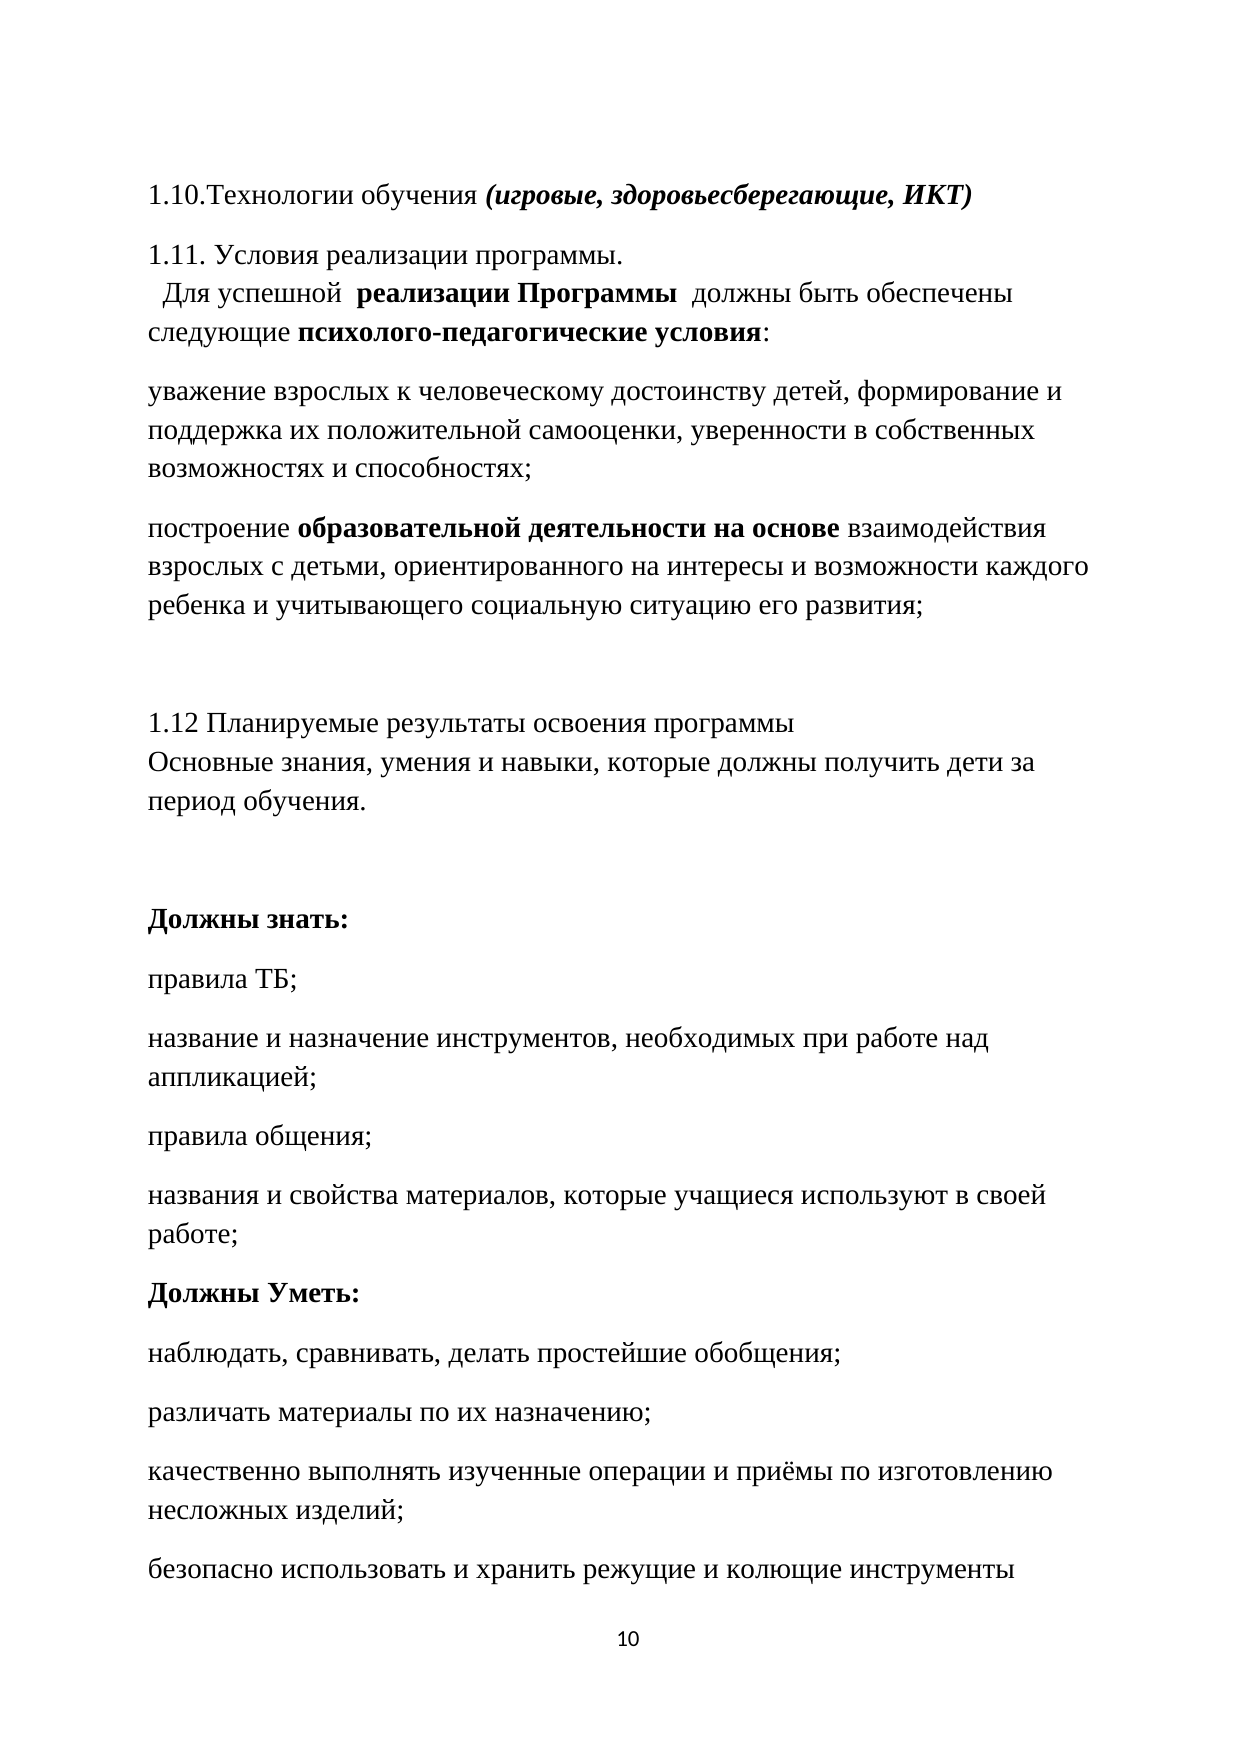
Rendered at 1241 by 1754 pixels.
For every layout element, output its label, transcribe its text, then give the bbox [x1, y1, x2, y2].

text названия и свойства материалов, которые учащиеся используют в своей работе; [148, 1177, 1107, 1249]
text качественно выполнять изученные операции и приёмы по изготовлению несложных изделий; [148, 1453, 1107, 1526]
subtitle 1.11. Условия реализации программы. [148, 237, 1107, 270]
text наблюдать, сравнивать, делать простейшие обобщения; [148, 1335, 1107, 1368]
subtitle 1.12 Планируемые результаты освоения программы [148, 706, 1107, 739]
text Для успешной реализации Программы должны быть обеспечены следующие психолого-педагогические условия: [148, 275, 1107, 347]
text Должны Уметь: [148, 1275, 1107, 1309]
text уважение взрослых к человеческому достоинству детей, формирование и поддержка их положительной самооценки, уверенности в собственных возможностях и способностях; [148, 373, 1107, 484]
subtitle 1.10.Технологии обучения (игровые, здоровьесберегающие, ИКТ) [148, 177, 1107, 211]
text построение образовательной деятельности на основе взаимодействия взрослых с детьми, ориентированного на интересы и возможности каждого ребенка и учитывающего социальную ситуацию его развития; [148, 510, 1107, 620]
text безопасно использовать и хранить режущие и колющие инструменты [148, 1551, 1107, 1585]
text правила общения; [148, 1118, 1107, 1152]
text Должны знать: [148, 901, 1107, 935]
text различать материалы по их назначению; [148, 1394, 1107, 1428]
text название и назначение инструментов, необходимых при работе над аппликацией; [148, 1020, 1107, 1092]
text правила ТБ; [148, 961, 1107, 994]
text Основные знания, умения и навыки, которые должны получить дети за период обучения. [148, 744, 1107, 816]
